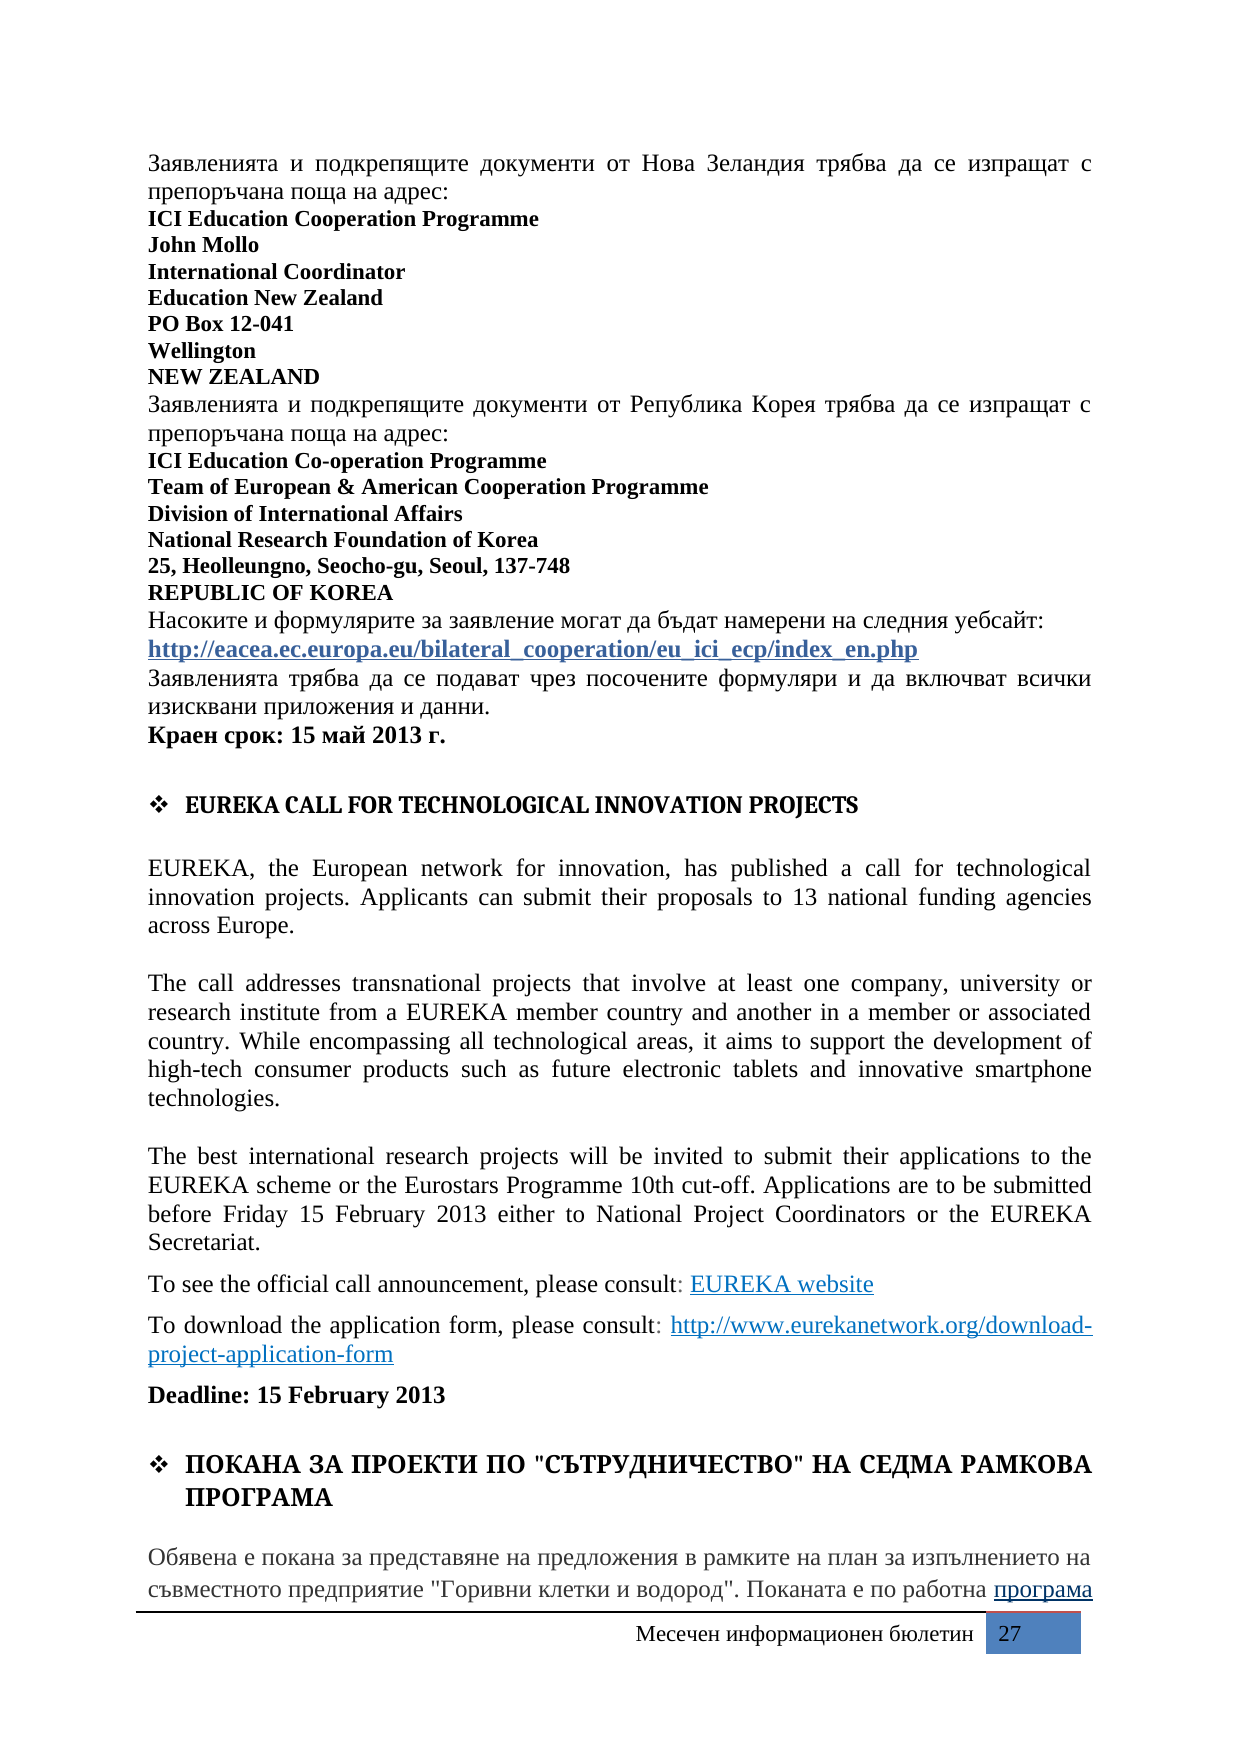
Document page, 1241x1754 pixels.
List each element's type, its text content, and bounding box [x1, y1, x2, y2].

text Заявленията трябва да се подават чрез посочените формуляри и да включват всички изисквани приложения и данни. [148, 663, 1093, 720]
subtitle Покана за проекти по "Сътрудничество" на Седма рамкова програма [148, 1451, 1093, 1512]
text 25, Heolleungno, Seocho-gu, Seoul, 137-748 [148, 552, 1093, 579]
text Wellington [148, 337, 1093, 363]
text Заявленията и подкрепящите документи от Република Корея трябва да се изпращат с препоръчана поща на адрес: [148, 389, 1093, 447]
text Краен срок: 15 май 2013 г. [148, 720, 1093, 749]
text REPUBLIC OF KOREA [148, 579, 1093, 605]
text The best international research projects will be invited to submit their applications to the EUREKA scheme or the Eurostars Programme 10th cut-off. Applications are to be submitted before Friday 15 February 2013 either to National Project Coordinators or the EUREKA Secretariat. [148, 1141, 1093, 1256]
text http://eacea.ec.europa.eu/bilateral_cooperation/eu_ici_ecp/index_en.php [148, 634, 1093, 663]
text Насоките и формулярите за заявление могат да бъдат намерени на следния уебсайт: [148, 605, 1093, 634]
text PO Box 12-041 [148, 311, 1093, 337]
text Education New Zealand [148, 284, 1093, 311]
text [148, 1542, 1093, 1603]
text Division of International Affairs [148, 500, 1093, 526]
text International Coordinator [148, 258, 1093, 284]
text John Mollo [148, 231, 1093, 258]
text National Research Foundation of Korea [148, 526, 1093, 552]
text Deadline: 15 February 2013 [148, 1380, 1093, 1409]
text Заявленията и подкрепящите документи от Нова Зеландия трябва да се изпращат с препоръчана поща на адрес: [148, 148, 1093, 205]
text NEW ZEALAND [148, 363, 1093, 389]
text ICI Education Cooperation Programme [148, 205, 1093, 231]
text EUREKA, the European network for innovation, has published a call for technological innovation projects. Applicants can submit their proposals to 13 national funding agencies across Europe. [148, 853, 1093, 939]
text To see the official call announcement, please consult: EUREKA website [148, 1269, 1093, 1297]
text The call addresses transnational projects that involve at least one company, university or research institute from a EUREKA member country and another in a member or associated country. While encompassing all technological areas, it aims to support the development of high-tech consumer products such as future electronic tablets and innovative smartphone technologies. [148, 968, 1093, 1112]
text Team of European & American Cooperation Programme [148, 473, 1093, 500]
subtitle EUREKA call for technological innovation projects [148, 791, 1093, 819]
text To download the application form, please consult: http://www.eurekanetwork.org/download-project-application-form [148, 1310, 1093, 1367]
text ICI Education Co-operation Programme [148, 447, 1093, 473]
